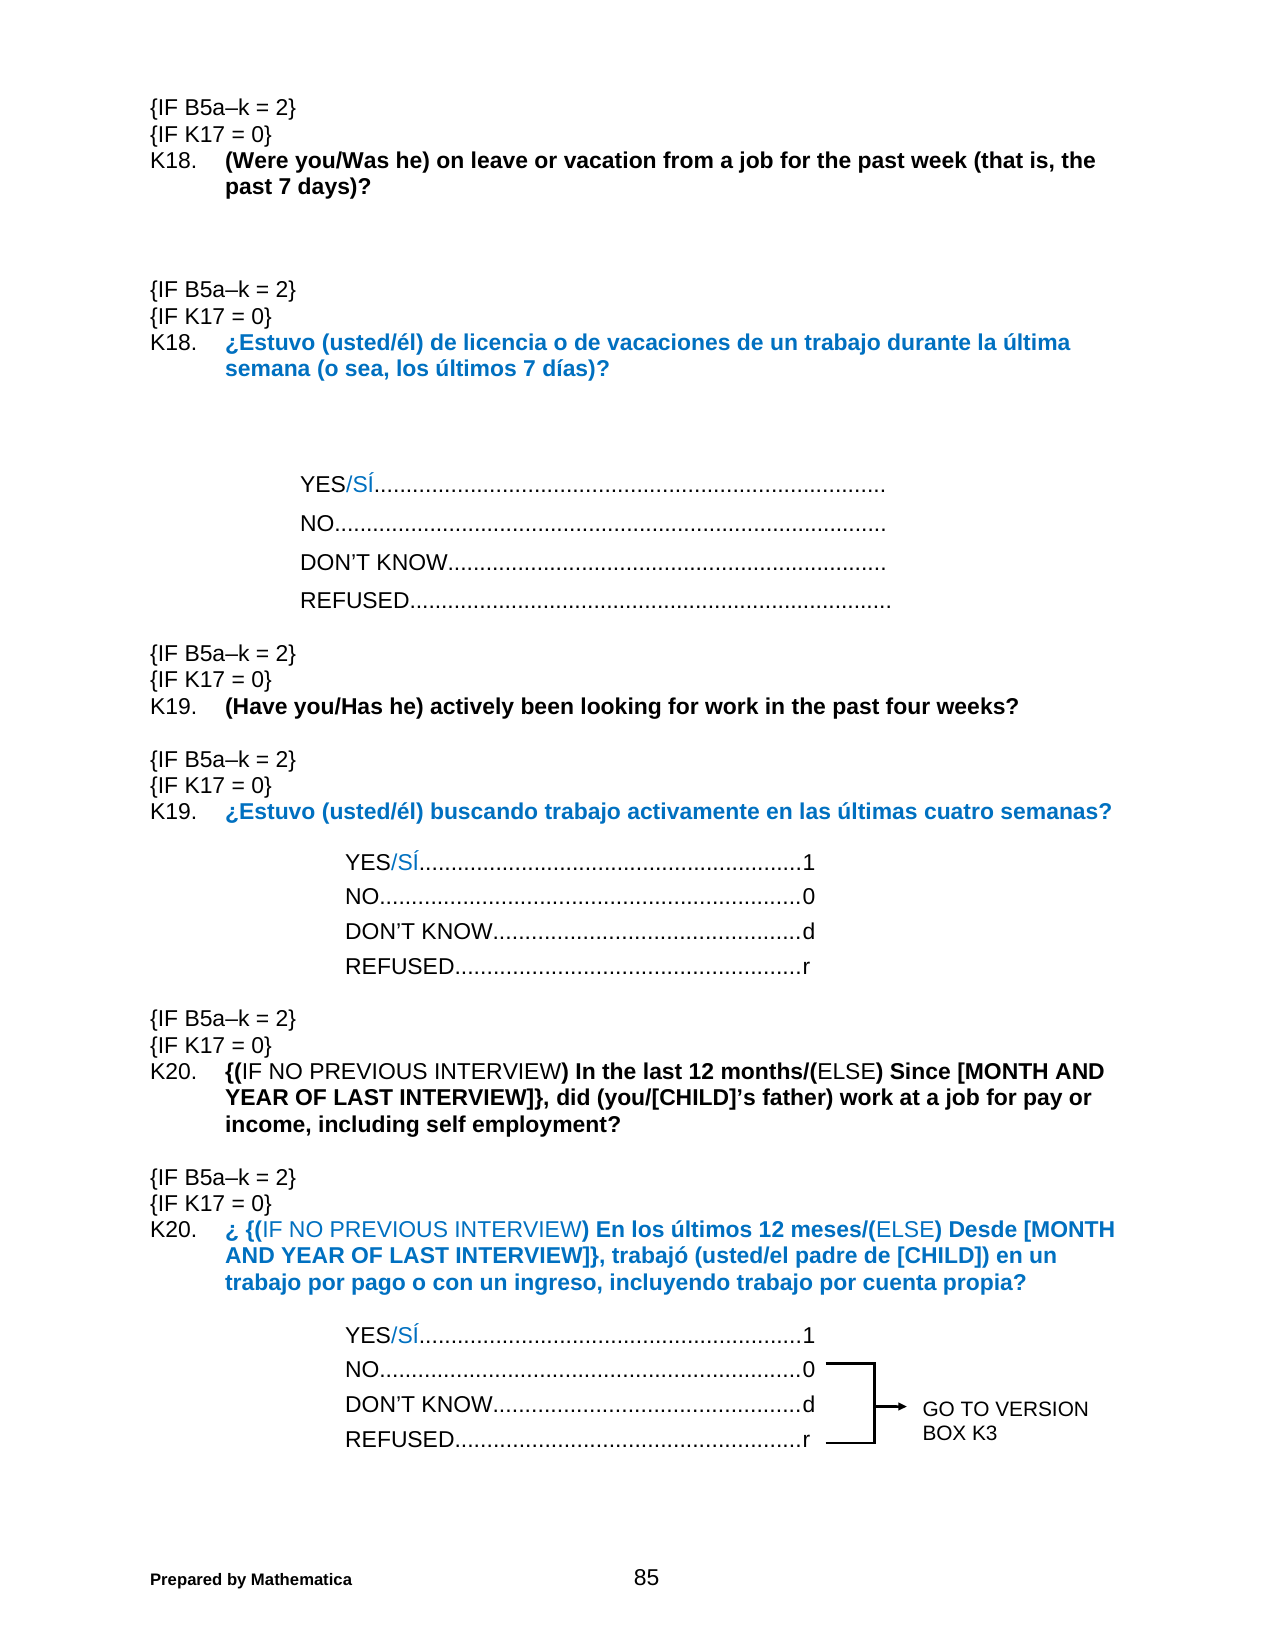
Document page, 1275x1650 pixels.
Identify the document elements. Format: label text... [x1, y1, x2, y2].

text K19. ¿Estuvo (usted/él) buscando trabajo activamente en las últimas cuatro semanas? [150, 798, 1125, 824]
text K18. (Were you/Was he) on leave or vacation from a job for the past week (that is, the past 7 days)? [150, 147, 1125, 199]
text {IF B5a–k = 2} [150, 1005, 1125, 1032]
text REFUSED r [300, 953, 1125, 979]
text NO 0 [300, 883, 1125, 909]
text NO 0 [300, 510, 840, 536]
text {IF B5a–k = 2} [150, 640, 1125, 666]
text {IF B5a–k = 2} [150, 94, 1125, 121]
text DON’T KNOW d [876, 1391, 922, 1417]
text K19. (Have you/Has he) actively been looking for work in the past four weeks? [150, 693, 1125, 719]
text {IF K17 = 0} [150, 303, 1125, 329]
text REFUSED r [300, 587, 840, 614]
text DON’T KNOW d [300, 1391, 873, 1417]
text DON’T KNOW d [300, 918, 1125, 944]
text K20. ¿ {(IF NO PREVIOUS INTERVIEW) En los últimos 12 meses/(ELSE) Desde [MONTH AND YEAR OF LAST INTERVIEW]}, trabajó (usted/el padre de [CHILD]) en un trabajo por pago o con un ingreso, incluyendo trabajo por cuenta propia? [150, 1216, 1125, 1295]
text {IF K17 = 0} [150, 121, 1125, 147]
text YES/Sí 1 [300, 1322, 1125, 1348]
text {IF B5a–k = 2} [150, 276, 1125, 303]
text {IF K17 = 0} [150, 1190, 1125, 1216]
text {IF K17 = 0} [150, 1032, 1125, 1058]
text {IF B5a–k = 2} [150, 746, 1125, 772]
text NO 0 [300, 1356, 1125, 1383]
text K18. ¿Estuvo (usted/él) de licencia o de vacaciones de un trabajo durante la última semana (o sea, los últimos 7 días)? [150, 329, 1125, 382]
text YES/Sí 1 [300, 848, 1125, 875]
text REFUSED r [300, 1426, 1125, 1452]
text {IF B5a–k = 2} [150, 1163, 1125, 1190]
text {IF K17 = 0} [150, 666, 1125, 693]
text K20. {(IF NO PREVIOUS INTERVIEW) In the last 12 months/(ELSE) Since [MONTH AND YEAR OF LAST INTERVIEW]}, did (you/[CHILD]’s father) work at a job for pay or income, including self employment? [150, 1058, 1125, 1137]
text YES/Sí 1 [300, 471, 840, 497]
text {IF K17 = 0} [150, 772, 1125, 798]
text DON’T KNOW d [300, 548, 840, 575]
